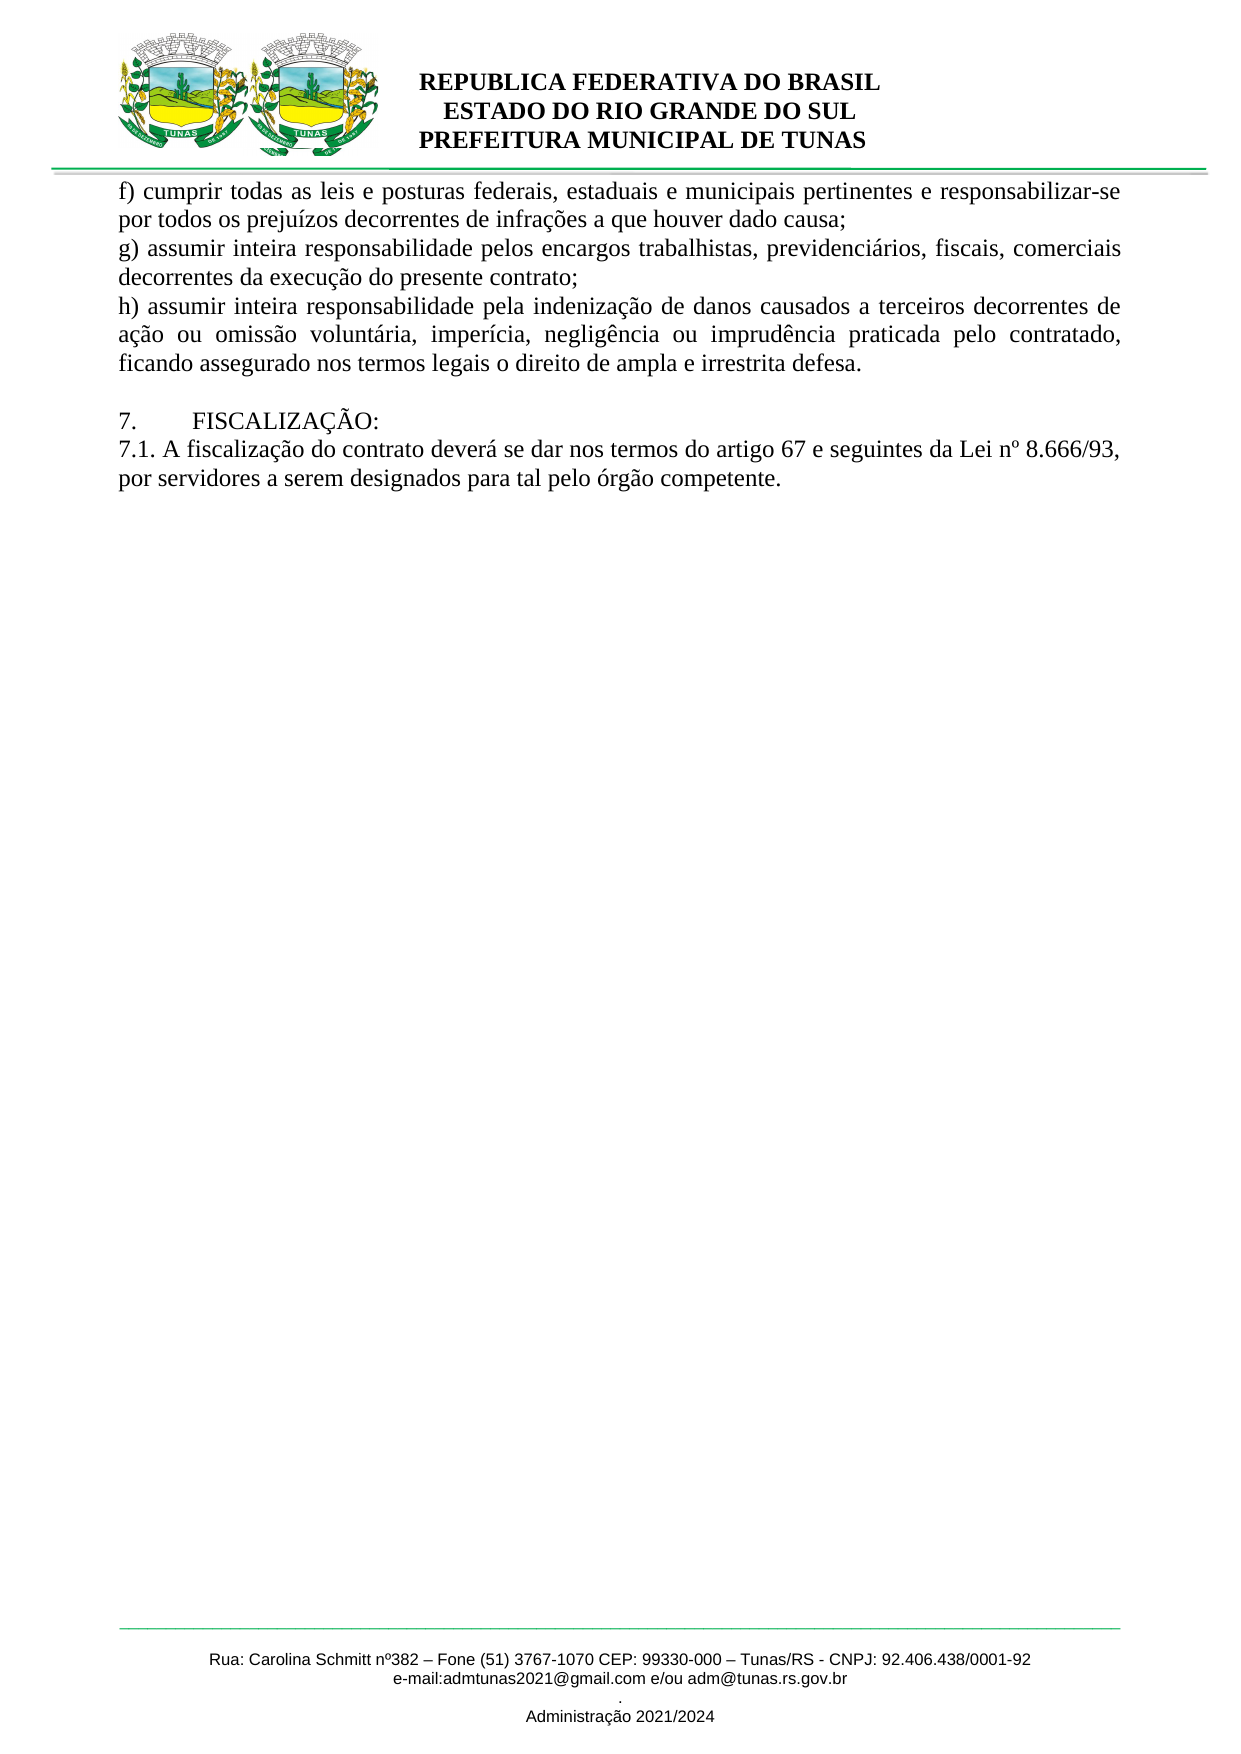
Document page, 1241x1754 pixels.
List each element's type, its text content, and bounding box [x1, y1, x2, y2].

picture [118, 33, 379, 156]
text h) assumir inteira responsabilidade pela indenização de danos causados a terceiros decorrentes de ação ou omissão voluntária, imperícia, negligência ou imprudência praticada pelo contratado, ficando assegurado nos termos legais o direito de ampla e irrestrita defesa. [118, 291, 1122, 377]
text g) assumir inteira responsabilidade pelos encargos trabalhistas, previdenciários, fiscais, comerciais decorrentes da execução do presente contrato; [118, 233, 1122, 291]
text 7. FISCALIZAÇÃO: [118, 406, 1122, 434]
text f) cumprir todas as leis e posturas federais, estaduais e municipais pertinentes e responsabilizar-se por todos os prejuízos decorrentes de infrações a que houver dado causa; [118, 176, 1122, 233]
text 7.1. A fiscalização do contrato deverá se dar nos termos do artigo 67 e seguintes da Lei nº 8.666/93, por servidores a serem designados para tal pelo órgão competente. [118, 434, 1122, 492]
